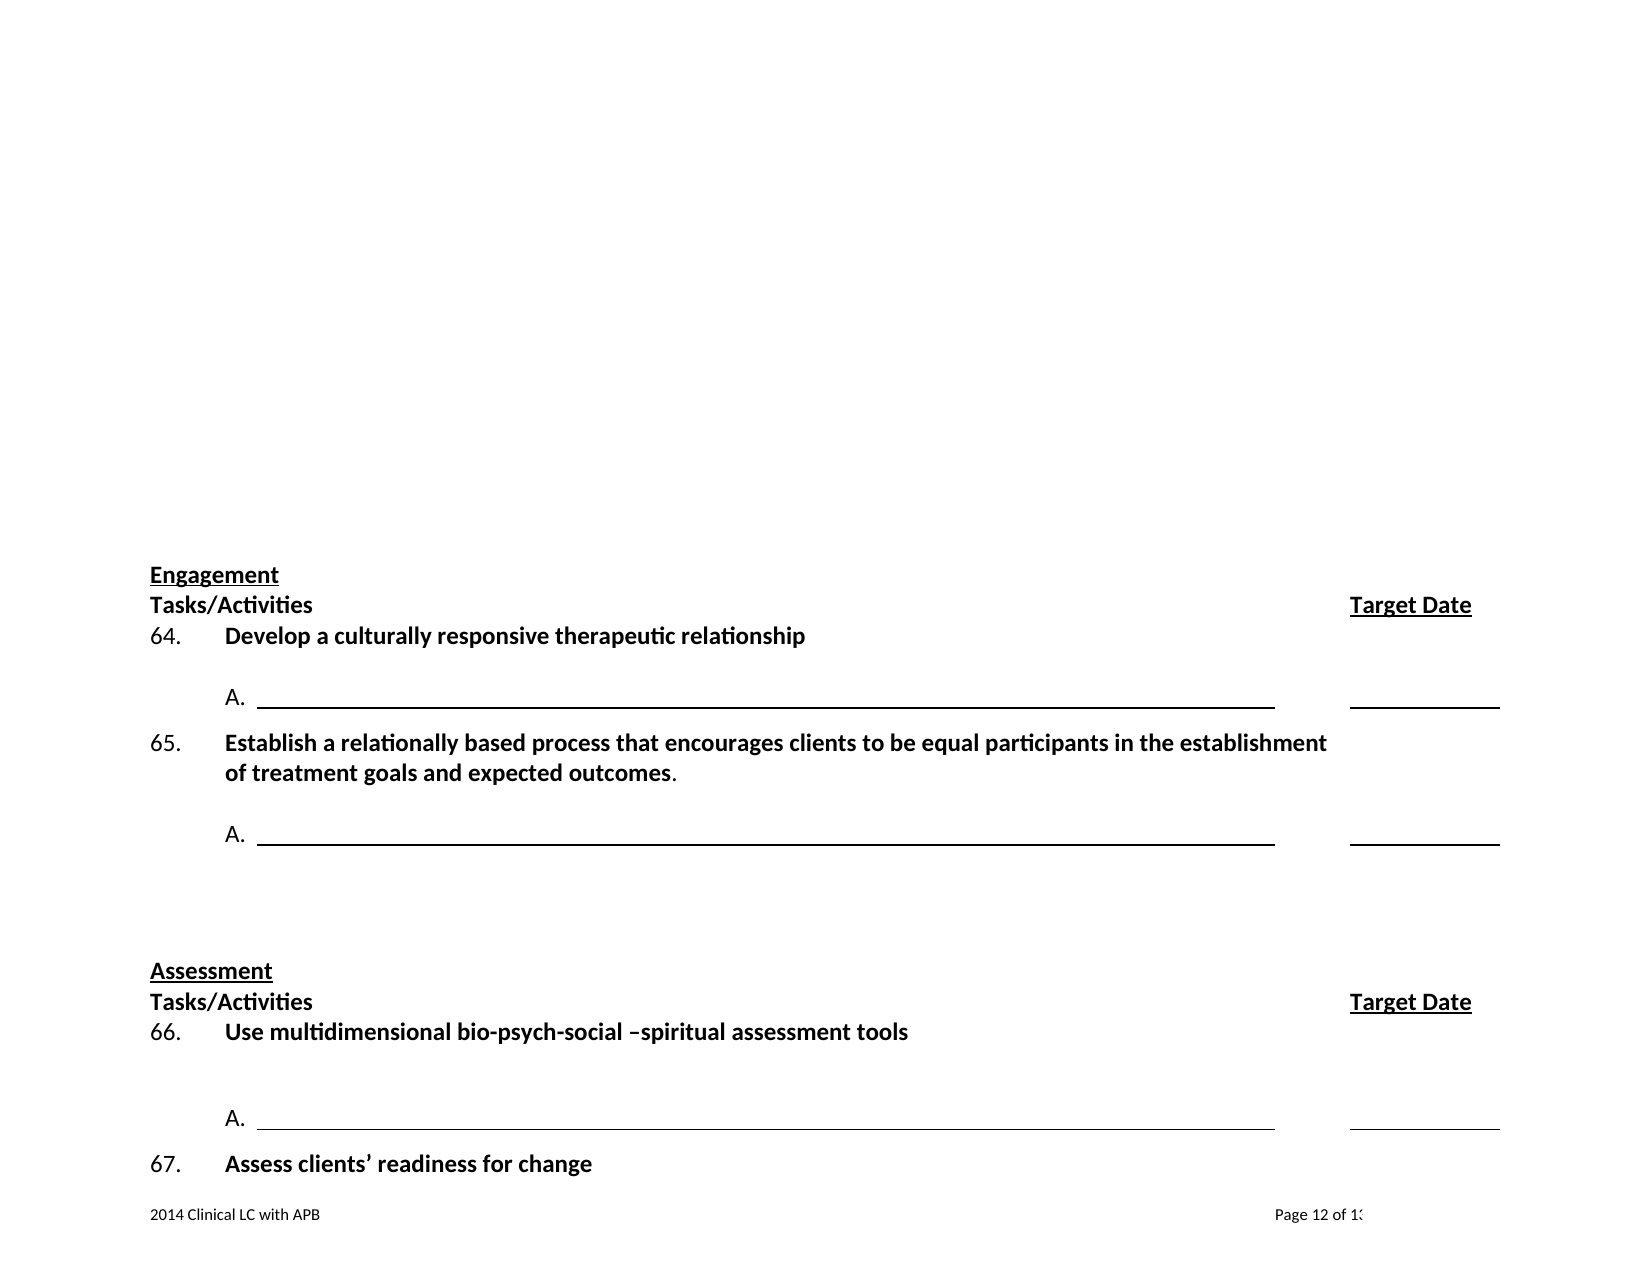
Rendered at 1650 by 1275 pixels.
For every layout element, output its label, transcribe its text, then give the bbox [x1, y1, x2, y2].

text of treatment goals and expected outcomes. [150, 757, 1500, 788]
text A. [150, 681, 1500, 711]
text 64. Develop a culturally responsive therapeutic relationship [150, 620, 1500, 650]
text 65. Establish a relationally based process that encourages clients to be equal participants in the establishment [150, 727, 1500, 757]
text A. [150, 818, 1500, 849]
text A. [150, 1103, 1500, 1133]
text 66. Use multidimensional bio-psych-social –spiritual assessment tools [150, 1017, 1500, 1047]
text Assessment [150, 956, 1500, 986]
text 67. Assess clients’ readiness for change [150, 1148, 1500, 1179]
text Tasks/Activities Target Date [150, 589, 1500, 620]
text Engagement [150, 559, 1500, 589]
text Tasks/Activities Target Date [150, 986, 1500, 1017]
